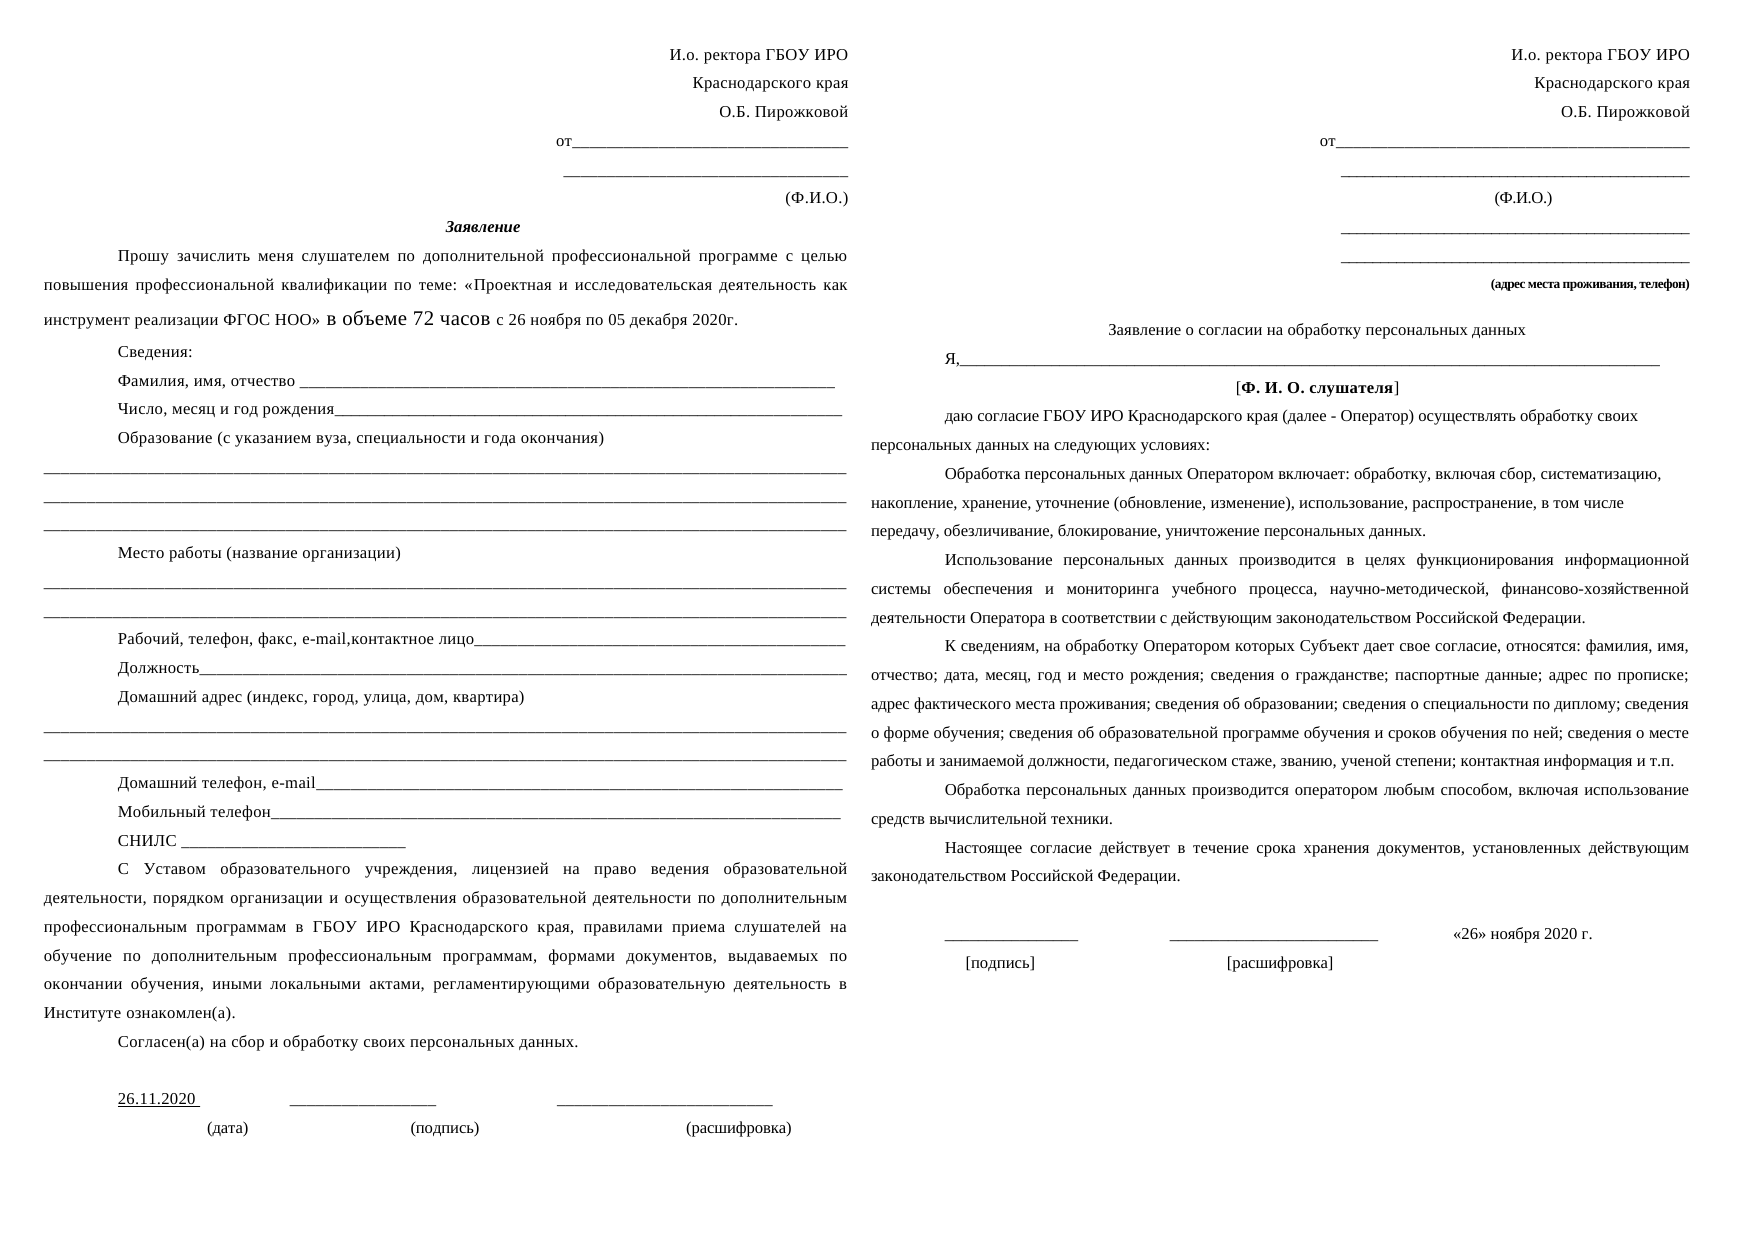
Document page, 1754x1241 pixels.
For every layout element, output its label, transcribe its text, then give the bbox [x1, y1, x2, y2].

table_header И.о. ректора ГБОУ ИРО Краснодарского края О.Б. Пирожковой от_________________________________________ ____________________________________________ (Ф.И.О.) ____________________________________________ ____________________________________________ (адрес места проживания, телефон) Заявление о согласии на обработку персональных данных Я,____________________________________________________________________________________ [Ф. И. О. слушателя] даю согласие ГБОУ ИРО Краснодарского края (далее - Оператор) осуществлять обработку своих персональных данных на следующих условиях: Обработка персональных данных Оператором включает: обработку, включая сбор, систематизацию, накопление, хранение, уточнение (обновление, изменение), использование, распространение, в том числе передачу, обезличивание, блокирование, уничтожение персональных данных. Использование персональных данных производится в целях функционирования информационной системы обеспечения и мониторинга учебного процесса, научно-методической, финансово-хозяйственной деятельности Оператора в соответствии с действующим законодательством Российской Федерации. К сведениям, на обработку Оператором которых Субъект дает свое согласие, относятся: фамилия, имя, отчество; дата, месяц, год и место рождения; сведения о гражданстве; паспортные данные; адрес по прописке; адрес фактического места проживания; сведения об образовании; сведения о специальности по диплому; сведения о форме обучения; сведения об образовательной программе обучения и сроков обучения по ней; сведения о месте работы и занимаемой должности, педагогическом стаже, званию, ученой степени; контактная информация и т.п. Обработка персональных данных производится оператором любым способом, включая использование средств вычислительной техники. Настоящее согласие действует в течение срока хранения документов, установленных действующим законодательством Российской Федерации. ________________ _________________________ «26» ноября 2020 г. [подпись] [расшифровка] [860, 44, 1701, 1166]
table_header И.о. ректора ГБОУ ИРО Краснодарского края О.Б. Пирожковой от________________________________ _________________________________ (Ф.И.О.) Заявление Прошу зачислить меня слушателем по дополнительной профессиональной программе с целью повышения профессиональной квалификации по теме: «Проектная и исследовательская деятельность как инструмент реализации ФГОС НОО» в объеме 72 часов с 26 ноября по 05 декабря 2020г. Сведения: Фамилия, имя, отчество ______________________________________________________________ Число, месяц и год рождения __________ Образование (с указанием вуза, специальности и года окончания) _______________________________________________________________________________________________________________________________________________________________________________________________________________________________________________________________________________________ Место работы (название организации) __________________________________________________________________________________________________________________________________________________________________________________________ Рабочий, телефон, факс, e-mail, контактное лицо___________________________________________ Должность___________________________________________________________________________ Домашний адрес (индекс, город, улица, дом, квартира) __________________________________________________________________________________________________________________________________________________________________________________________ Домашний телефон, e-mail_____________________________________________________________ Мобильный телефон__________________________________________________________________ СНИЛС __________________________ С Уставом образовательного учреждения, лицензией на право ведения образовательной деятельности, порядком организации и осуществления образовательной деятельности по дополнительным профессиональным программам в ГБОУ ИРО Краснодарского края, правилами приема слушателей на обучение по дополнительным профессиональным программам, формами документов, выдаваемых по окончании обучения, иными локальными актами, регламентирующими образовательную деятельность в Институте ознакомлен(а). Согласен(а) на сбор и обработку своих персональных данных. 26.11.2020 _________________ _________________________ (дата) (подпись) (расшифровка) [33, 44, 859, 1166]
